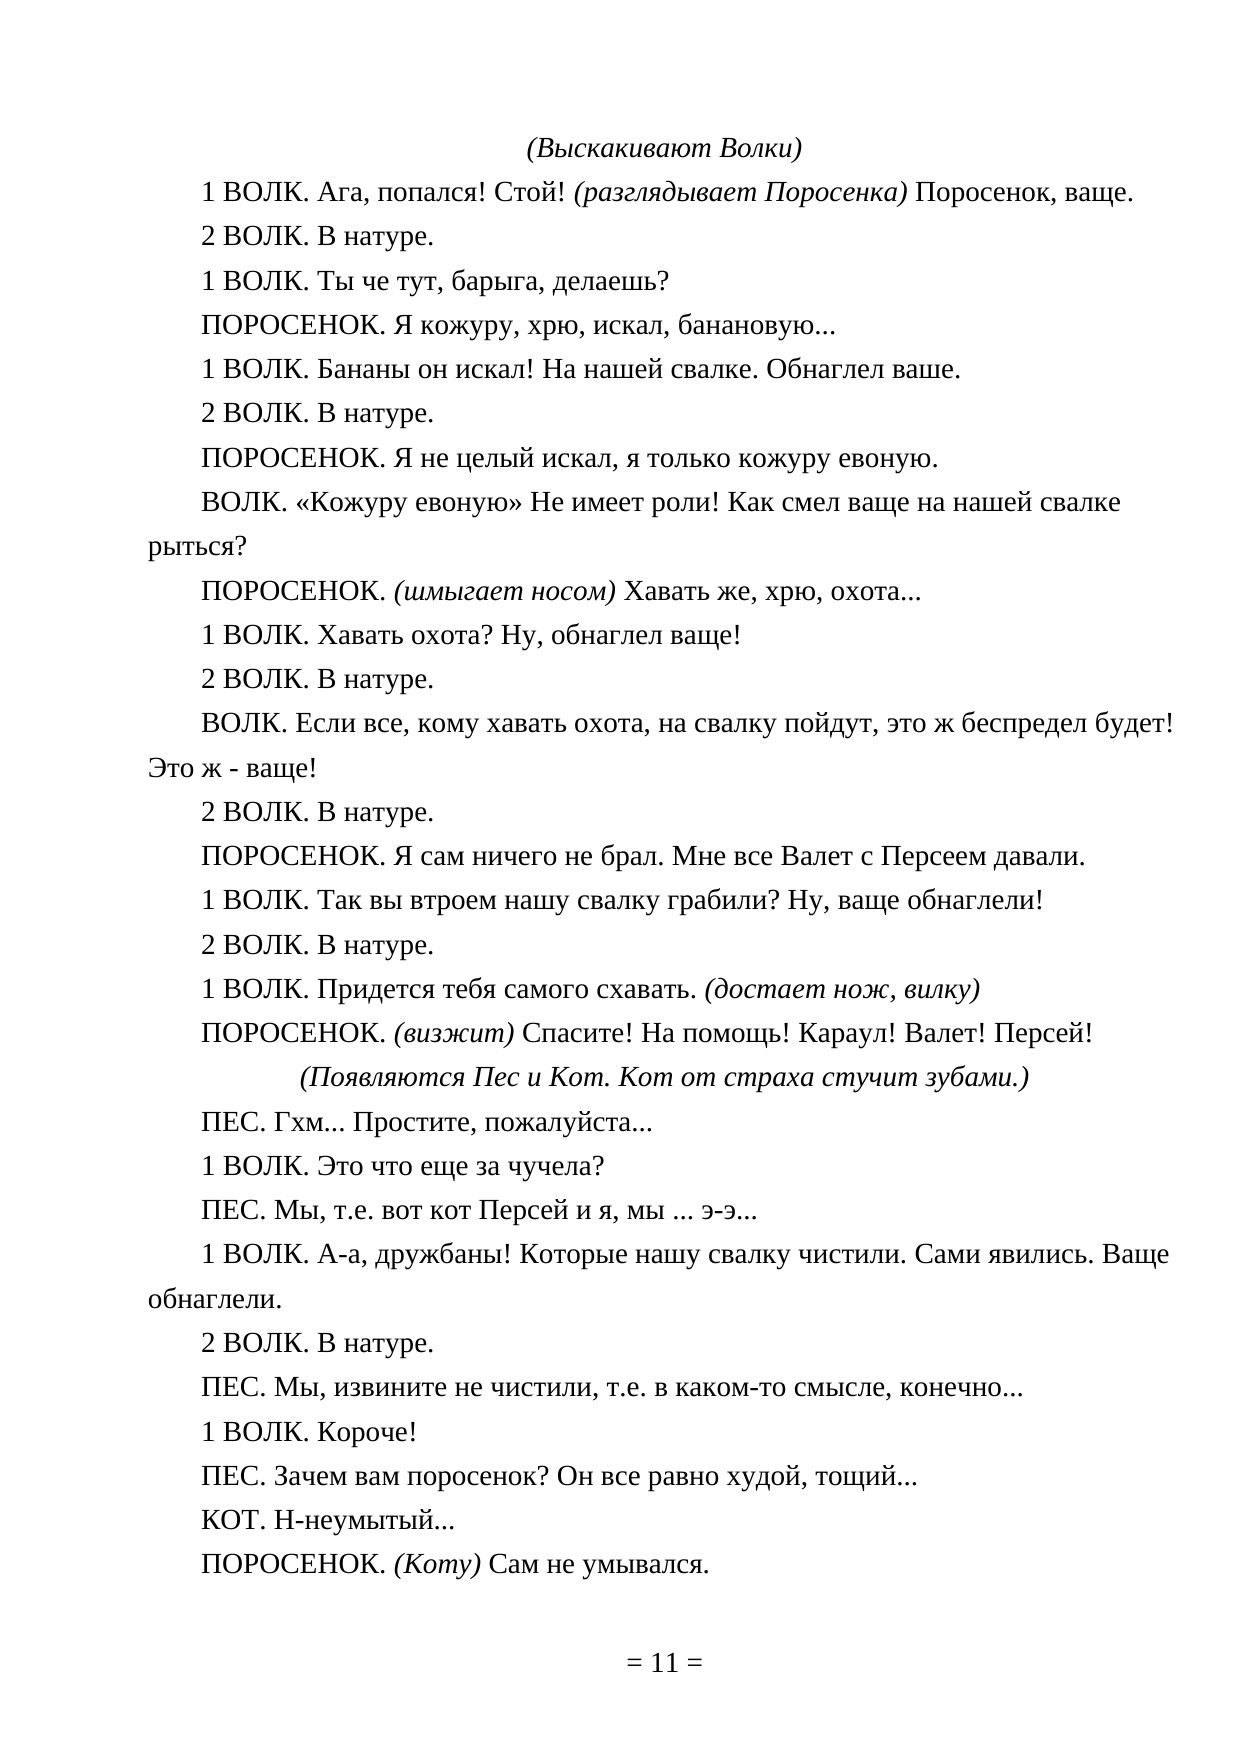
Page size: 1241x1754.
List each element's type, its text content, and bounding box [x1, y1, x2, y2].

text 2 ВОЛК. В натуре. [148, 1325, 1181, 1359]
text 1 ВОЛК. А-а, дружбаны! Которые нашу свалку чистили. Сами явились. Ваще обнаглели. [148, 1237, 1181, 1314]
text 1 ВОЛК. Придется тебя самого схавать. (достает нож, вилку) [148, 971, 1181, 1004]
text ПЕС. Гхм... Простите, пожалуйста... [148, 1104, 1181, 1137]
text ПОРОСЕНОК. (шмыгает носом) Хавать же, хрю, охота... [148, 573, 1181, 606]
text ВОЛК. Если все, кому хавать охота, на свалку пойдут, это ж беспредел будет! Это ж - ваще! [148, 705, 1181, 783]
text ПОРОСЕНОК. (Коту) Сам не умывался. [148, 1547, 1181, 1580]
text КОТ. Н-неумытый... [148, 1502, 1181, 1536]
text ПЕС. Мы, извините не чистили, т.е. в каком-то смысле, конечно... [148, 1369, 1181, 1403]
text 1 ВОЛК. Хавать охота? Ну, обнаглел ваще! [148, 617, 1181, 650]
text (Появляются Пес и Кот. Кот от страха стучит зубами.) [148, 1059, 1181, 1093]
text 1 ВОЛК. Так вы втроем нашу свалку грабили? Ну, ваще обнаглели! [148, 882, 1181, 916]
text 1 ВОЛК. Ага, попался! Стой! (разглядывает Поросенка) Поросенок, ваще. [148, 174, 1181, 208]
text ПЕС. Зачем вам поросенок? Он все равно худой, тощий... [148, 1458, 1181, 1492]
text 1 ВОЛК. Бананы он искал! На нашей свалке. Обнаглел ваше. [148, 351, 1181, 385]
text ПОРОСЕНОК. Я не целый искал, я только кожуру евоную. [148, 440, 1181, 473]
text ПОРОСЕНОК. Я кожуру, хрю, искал, банановую... [148, 307, 1181, 341]
text 2 ВОЛК. В натуре. [148, 927, 1181, 960]
text 2 ВОЛК. В натуре. [148, 661, 1181, 695]
text (Выскакивают Волки) [148, 130, 1181, 163]
text ПЕС. Мы, т.е. вот кот Персей и я, мы ... э-э... [148, 1192, 1181, 1226]
text 2 ВОЛК. В натуре. [148, 218, 1181, 252]
text ВОЛК. «Кожуру евоную» Не имеет роли! Как смел ваще на нашей свалке рыться? [148, 484, 1181, 562]
text 1 ВОЛК. Ты че тут, барыга, делаешь? [148, 263, 1181, 296]
text ПОРОСЕНОК. (визжит) Спасите! На помощь! Караул! Валет! Персей! [148, 1015, 1181, 1049]
text 2 ВОЛК. В натуре. [148, 794, 1181, 827]
text 2 ВОЛК. В натуре. [148, 396, 1181, 429]
text 1 ВОЛК. Короче! [148, 1414, 1181, 1447]
text 1 ВОЛК. Это что еще за чучела? [148, 1148, 1181, 1182]
text ПОРОСЕНОК. Я сам ничего не брал. Мне все Валет с Персеем давали. [148, 838, 1181, 872]
